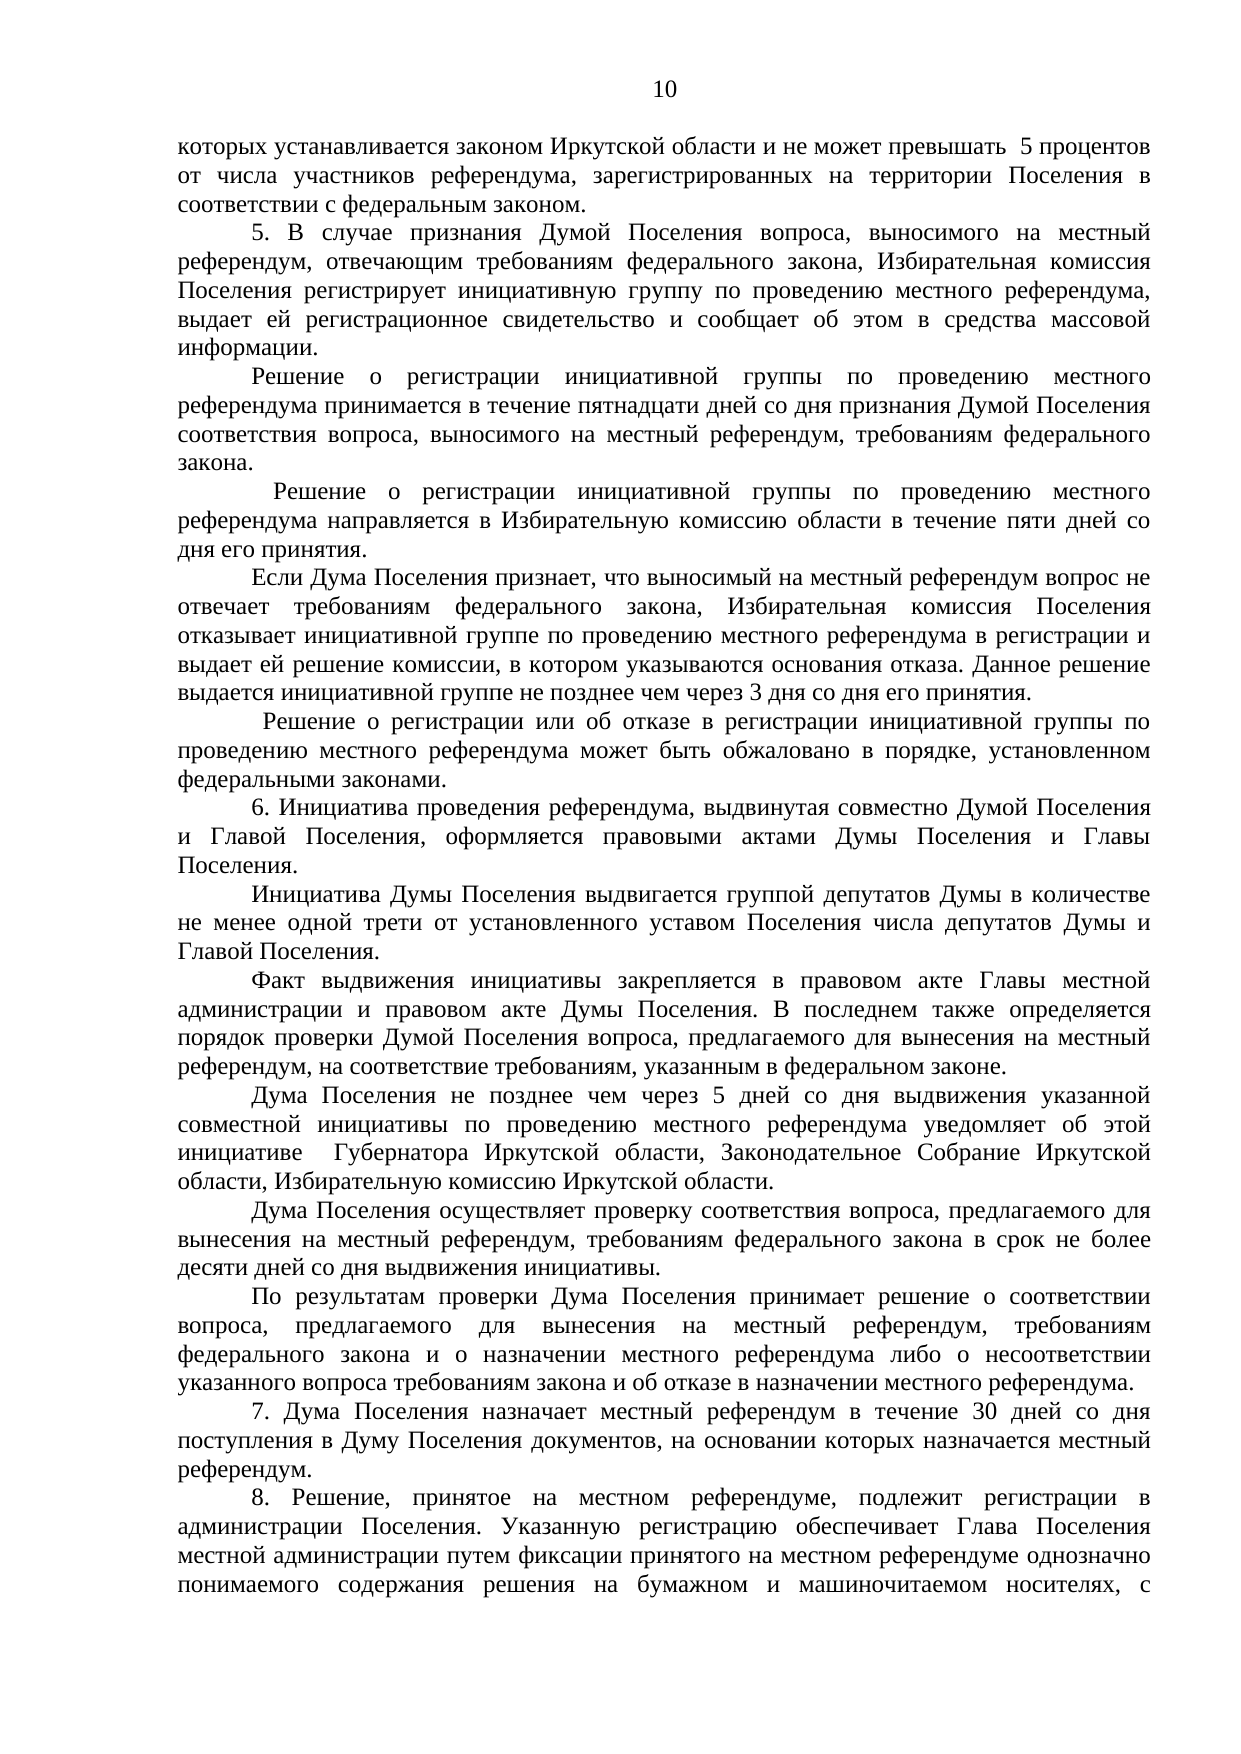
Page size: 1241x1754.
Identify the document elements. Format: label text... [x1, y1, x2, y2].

text Факт выдвижения инициативы закрепляется в правовом акте Главы местной администрации и правовом акте Думы Поселения. В последнем также определяется порядок проверки Думой Поселения вопроса, предлагаемого для вынесения на местный референдум, на соответствие требованиям, указанным в федеральном законе. [177, 965, 1152, 1080]
text Решение о регистрации инициативной группы по проведению местного референдума принимается в течение пятнадцати дней со дня признания Думой Поселения соответствия вопроса, выносимого на местный референдум, требованиям федерального закона. [177, 361, 1152, 476]
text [177, 1482, 1152, 1597]
text По результатам проверки Дума Поселения принимает решение о соответствии вопроса, предлагаемого для вынесения на местный референдум, требованиям федерального закона и о назначении местного референдума либо о несоответствии указанного вопроса требованиям закона и об отказе в назначении местного референдума. [177, 1281, 1152, 1396]
text Решение о регистрации инициативной группы по проведению местного референдума направляется в Избирательную комиссию области в течение пяти дней со дня его принятия. [177, 476, 1152, 562]
text Инициатива Думы Поселения выдвигается группой депутатов Думы в количестве не менее одной трети от установленного уставом Поселения числа депутатов Думы и Главой Поселения. [177, 879, 1152, 965]
text 6. Инициатива проведения референдума, выдвинутая совместно Думой Поселения и Главой Поселения, оформляется правовыми актами Думы Поселения и Главы Поселения. [177, 792, 1152, 879]
text Дума Поселения не позднее чем через 5 дней со дня выдвижения указанной совместной инициативы по проведению местного референдума уведомляет об этой инициативе Губернатора Иркутской области, Законодательное Собрание Иркутской области, Избирательную комиссию Иркутской области. [177, 1080, 1152, 1195]
text Если Дума Поселения признает, что выносимый на местный референдум вопрос не отвечает требованиям федерального закона, Избирательная комиссия Поселения отказывает инициативной группе по проведению местного референдума в регистрации и выдает ей решение комиссии, в котором указываются основания отказа. Данное решение выдается инициативной группе не позднее чем через 3 дня со дня его принятия. [177, 562, 1152, 706]
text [177, 131, 1152, 217]
text Решение о регистрации или об отказе в регистрации инициативной группы по проведению местного референдума может быть обжаловано в порядке, установленном федеральными законами. [177, 706, 1152, 792]
text Дума Поселения осуществляет проверку соответствия вопроса, предлагаемого для вынесения на местный референдум, требованиям федерального закона в срок не более десяти дней со дня выдвижения инициативы. [177, 1195, 1152, 1281]
text 5. В случае признания Думой Поселения вопроса, выносимого на местный референдум, отвечающим требованиям федерального закона, Избирательная комиссия Поселения регистрирует инициативную группу по проведению местного референдума, выдает ей регистрационное свидетельство и сообщает об этом в средства массовой информации. [177, 217, 1152, 361]
text 7. Дума Поселения назначает местный референдум в течение 30 дней со дня поступления в Думу Поселения документов, на основании которых назначается местный референдум. [177, 1396, 1152, 1482]
